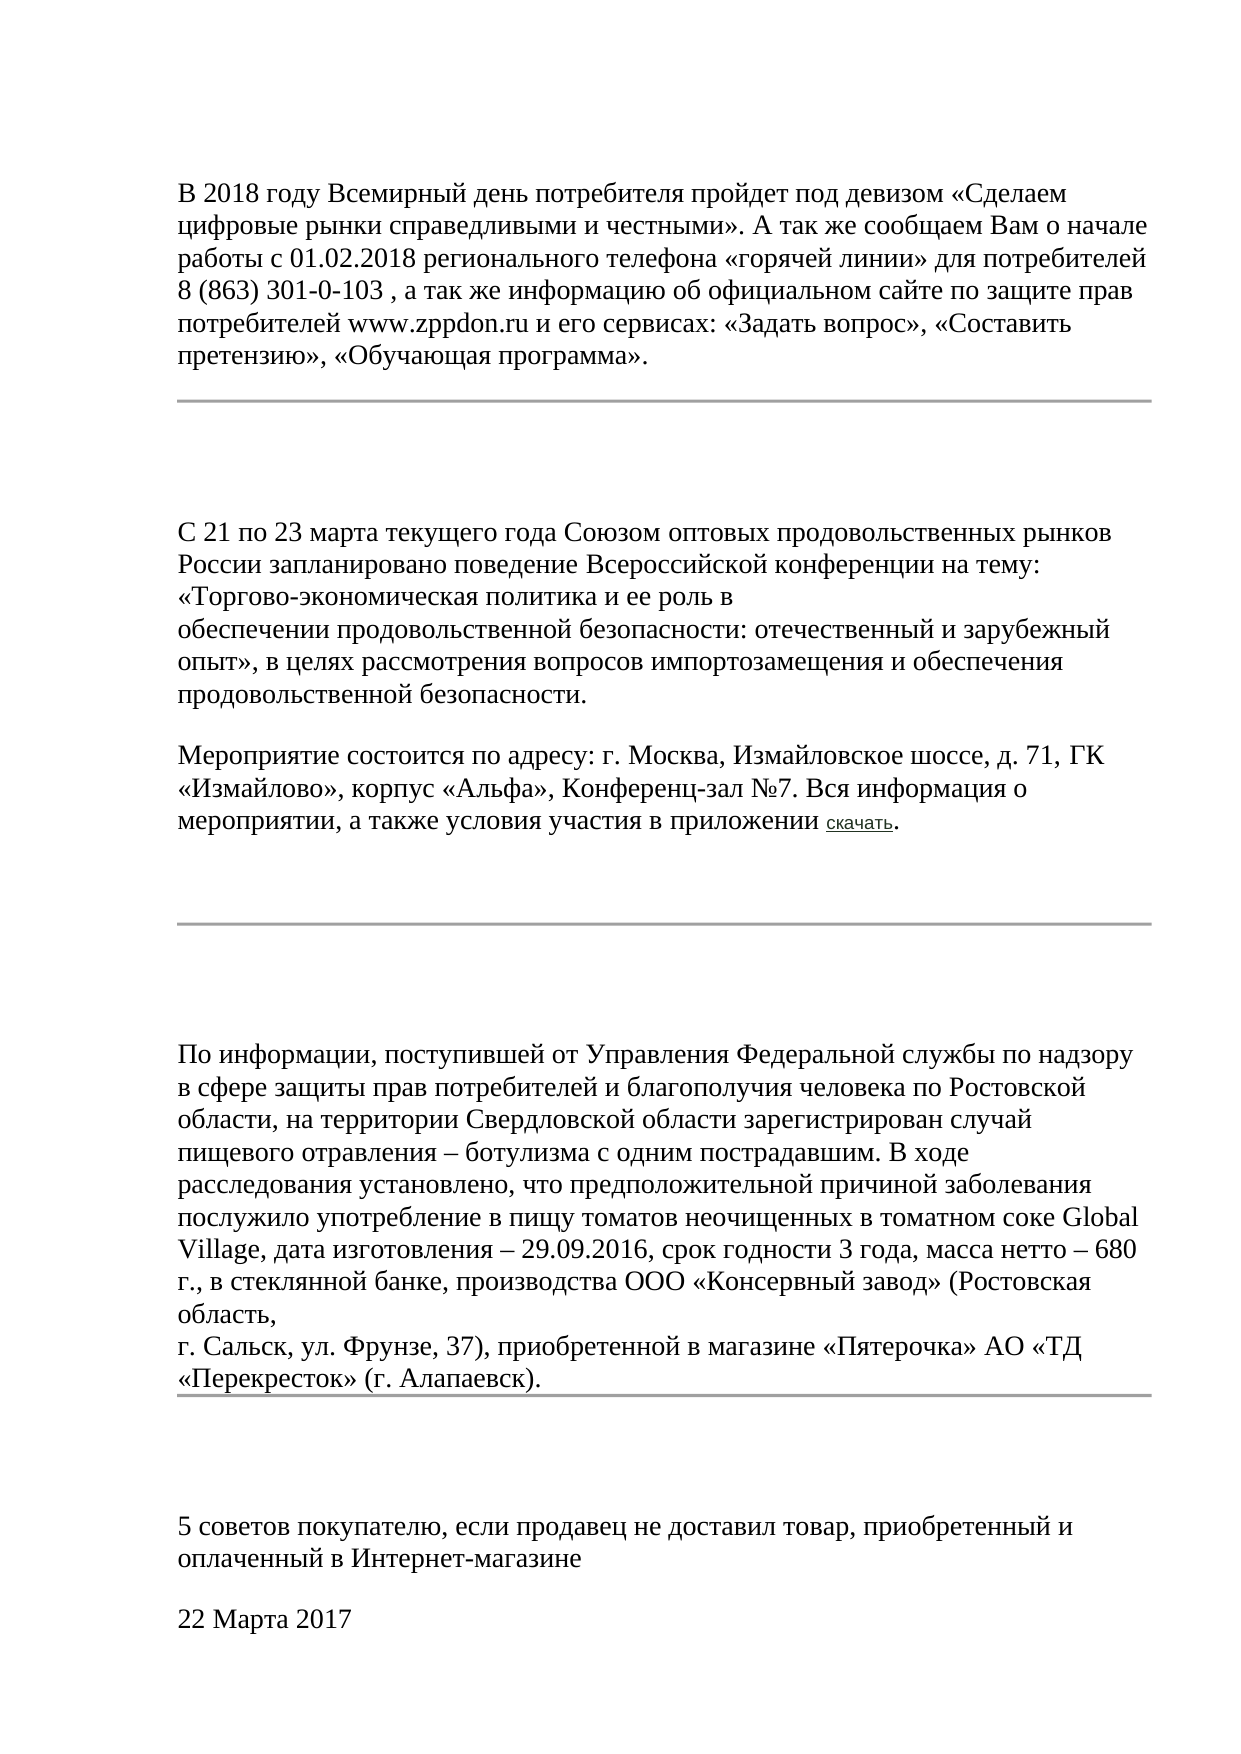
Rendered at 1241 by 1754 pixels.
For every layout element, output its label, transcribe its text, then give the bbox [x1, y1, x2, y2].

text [177, 1509, 1152, 1635]
text С 21 по 23 марта текущего года Союзом оптовых продовольственных рынков России запланировано поведение Всероссийской конференции на тему: «Торгово-экономическая политика и ее роль в обеспечении продовольственной безопасности: отечественный и зарубежный опыт», в целях рассмотрения вопросов импортозамещения и обеспечения продовольственной безопасности. [177, 515, 1152, 709]
text В 2018 году Всемирный день потребителя пройдет под девизом «Сделаем цифровые рынки справедливыми и честными». А так же сообщаем Вам о начале работы с 01.02.2018 регионального телефона «горячей линии» для потребителей 8 (863) 301-0-103 , а так же информацию об официальном сайте по защите прав потребителей www.zppdon.ru и его сервисах: «Задать вопрос», «Составить претензию», «Обучающая программа». [177, 176, 1152, 370]
text По информации, поступившей от Управления Федеральной службы по надзору в сфере защиты прав потребителей и благополучия человека по Ростовской области, на территории Свердловской области зарегистрирован случай пищевого отравления – ботулизма с одним пострадавшим. В ходе расследования установлено, что предположительной причиной заболевания послужило употребление в пищу томатов неочищенных в томатном соке Global Village, дата изготовления – 29.09.2016, срок годности 3 года, масса нетто – 680 г., в стеклянной банке, производства ООО «Консервный завод» (Ростовская область, г. Сальск, ул. Фрунзе, 37), приобретенной в магазине «Пятерочка» АО «ТД «Перекресток» (г. Алапаевск). [177, 1038, 1152, 1393]
text Мероприятие состоится по адресу: г. Москва, Измайловское шоссе, д. 71, ГК «Измайлово», корпус «Альфа», Конференц-зал №7. Вся информация о мероприятии, а также условия участия в приложении скачать. [177, 738, 1152, 835]
